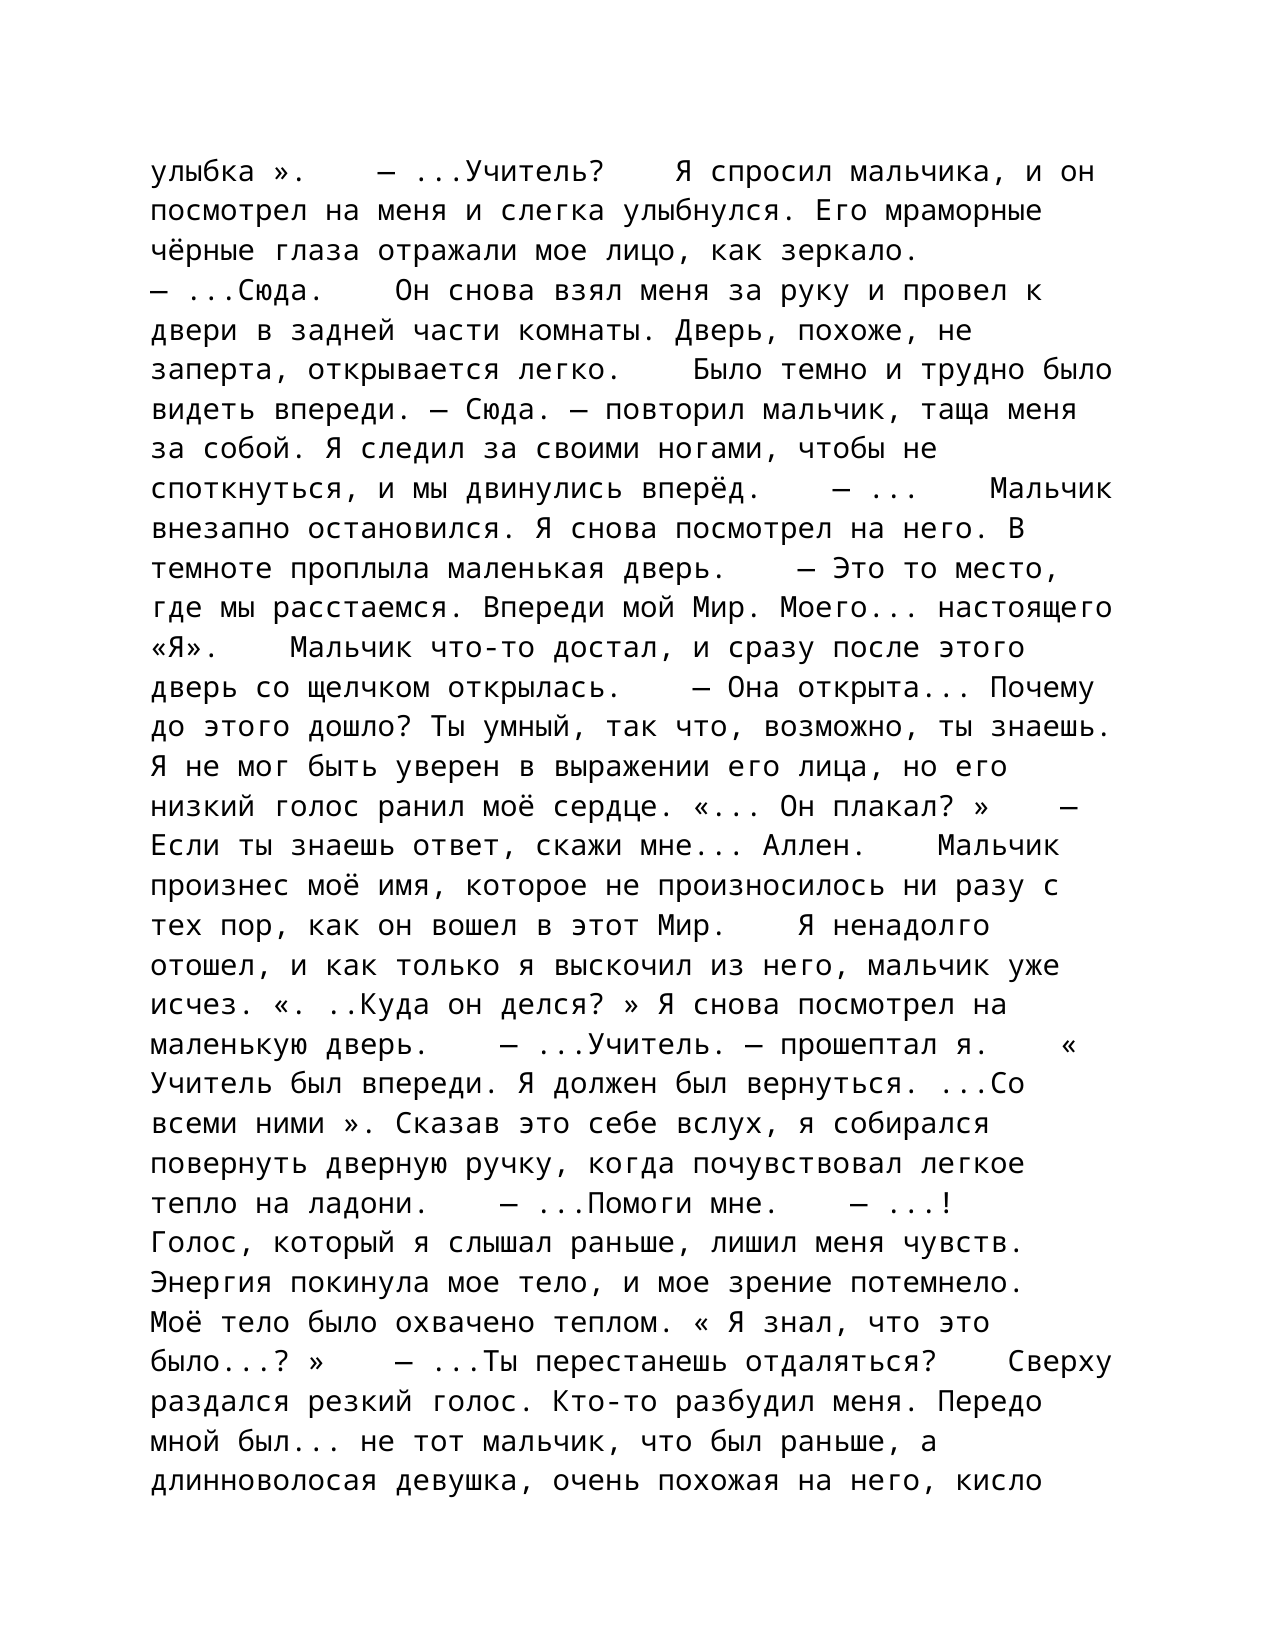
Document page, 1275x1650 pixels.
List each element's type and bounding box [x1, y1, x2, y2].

text [150, 150, 1125, 1499]
